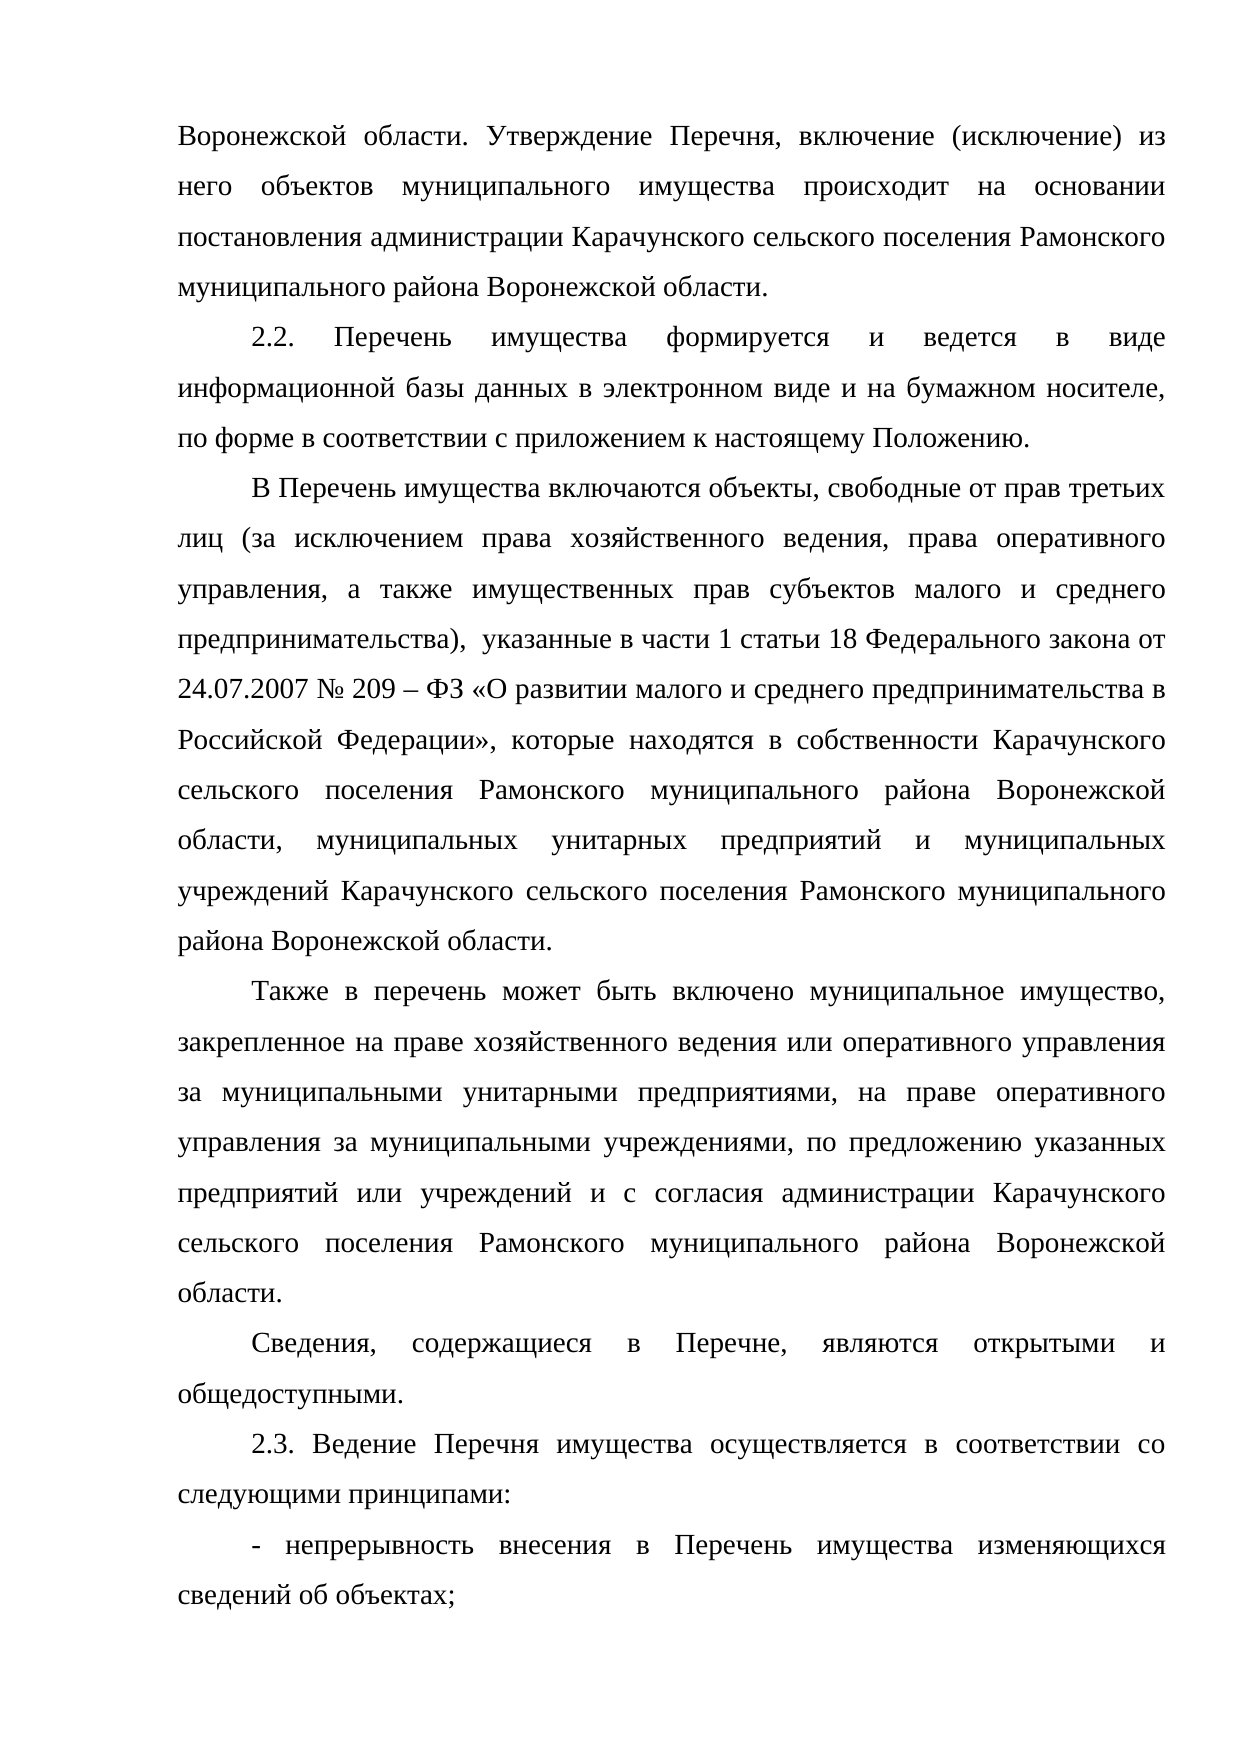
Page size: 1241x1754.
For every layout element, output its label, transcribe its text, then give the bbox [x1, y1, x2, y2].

text 2.3. Ведение Перечня имущества осуществляется в соответствии со следующими принципами: [177, 1426, 1167, 1510]
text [177, 118, 1167, 303]
text В Перечень имущества включаются объекты, свободные от прав третьих лиц (за исключением права хозяйственного ведения, права оперативного управления, а также имущественных прав субъектов малого и среднего предпринимательства), указанные в части 1 статьи 18 Федерального закона от 24.07.2007 № 209 – ФЗ «О развитии малого и среднего предпринимательства в Российской Федерации», которые находятся в собственности Карачунского сельского поселения Рамонского муниципального района Воронежской области, муниципальных унитарных предприятий и муниципальных учреждений Карачунского сельского поселения Рамонского муниципального района Воронежской области. [177, 470, 1167, 957]
text 2.2. Перечень имущества формируется и ведется в виде информационной базы данных в электронном виде и на бумажном носителе, по форме в соответствии с приложением к настоящему Положению. [177, 319, 1167, 453]
text Сведения, содержащиеся в Перечне, являются открытыми и общедоступными. [177, 1326, 1167, 1409]
text Также в перечень может быть включено муниципальное имущество, закрепленное на праве хозяйственного ведения или оперативного управления за муниципальными унитарными предприятиями, на праве оперативного управления за муниципальными учреждениями, по предложению указанных предприятий или учреждений и с согласия администрации Карачунского сельского поселения Рамонского муниципального района Воронежской области. [177, 973, 1167, 1309]
text - непрерывность внесения в Перечень имущества изменяющихся сведений об объектах; [177, 1527, 1167, 1611]
